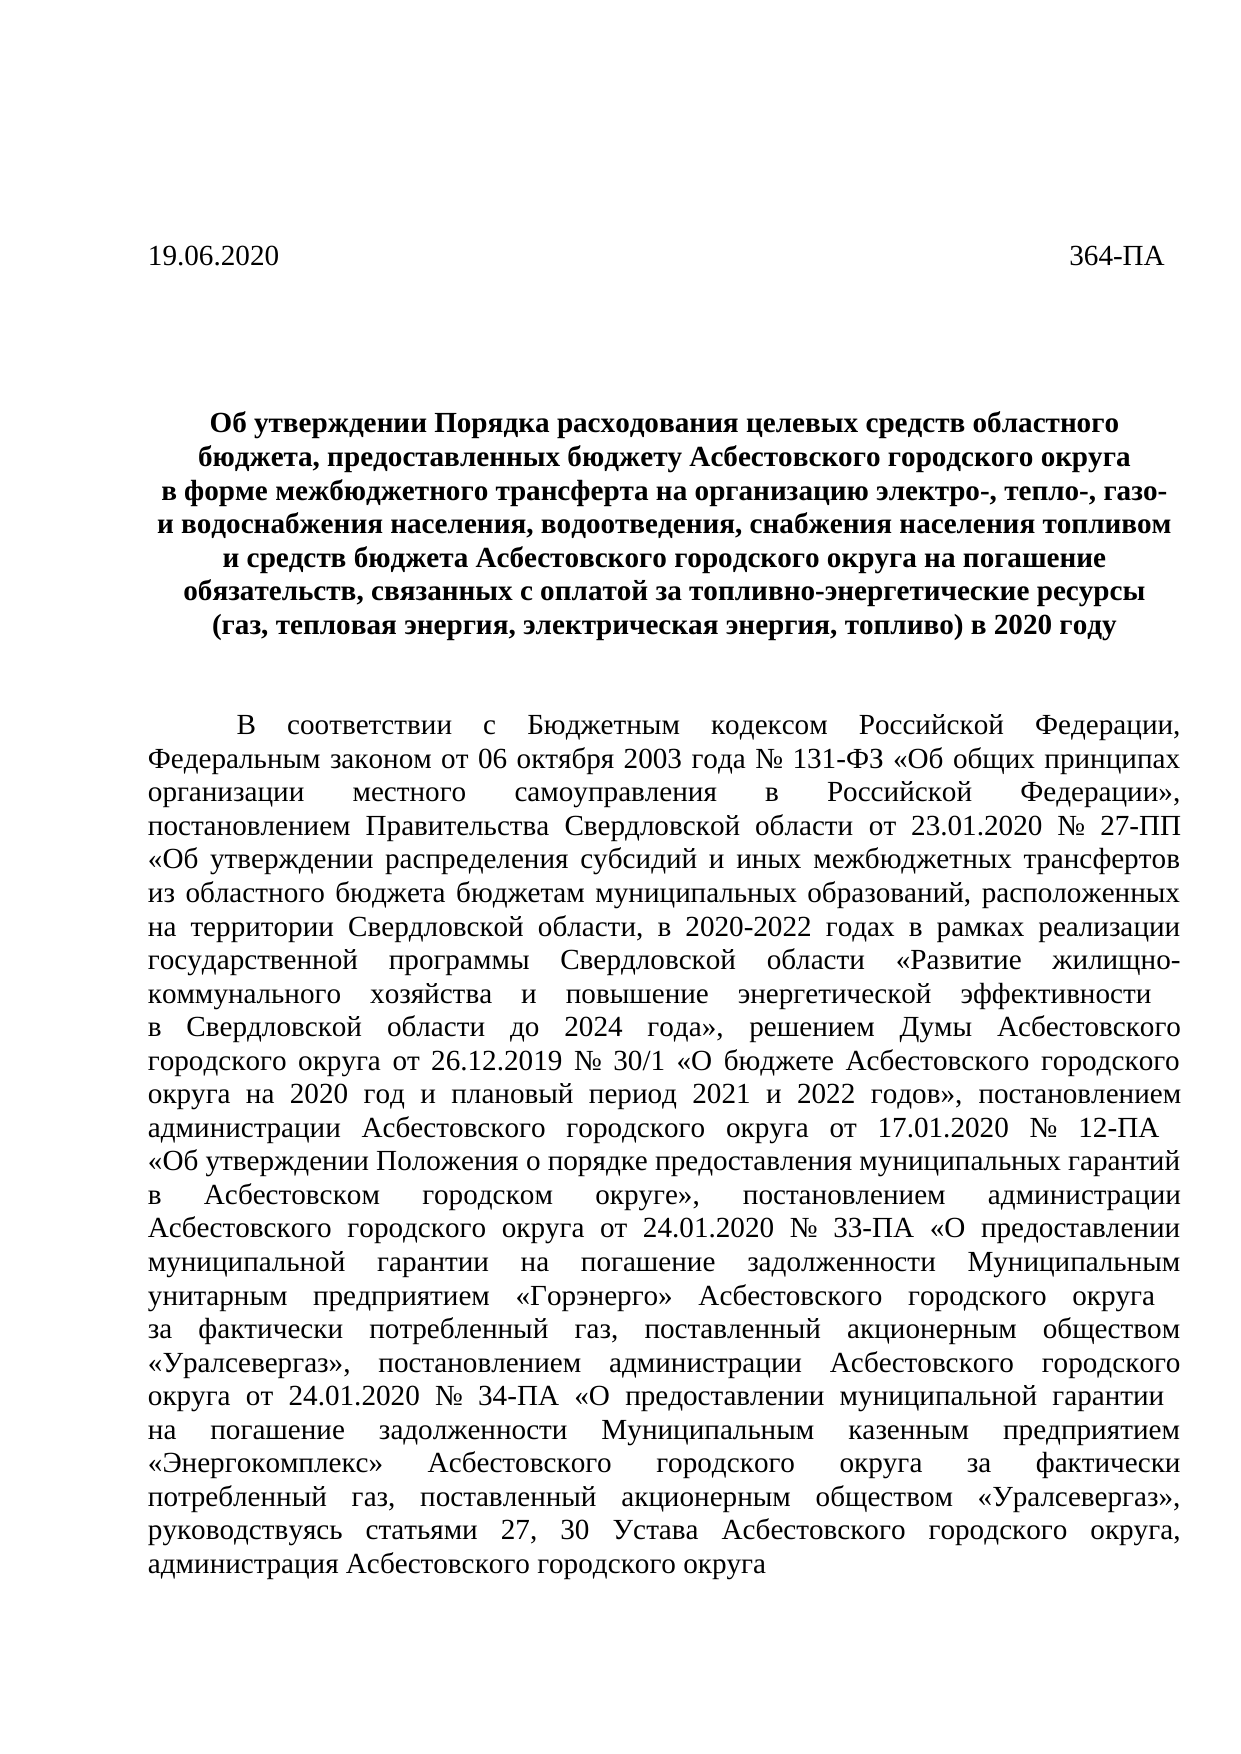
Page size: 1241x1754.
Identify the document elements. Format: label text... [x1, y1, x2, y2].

title Об утверждении Порядка расходования целевых средств областного бюджета, предоставленных бюджету Асбестовского городского округа [148, 406, 1181, 473]
text 19.06.2020 364-ПА [148, 238, 1181, 271]
title В соответствии с Бюджетным кодексом Российской Федерации, Федеральным законом от 06 октября 2003 года № 131-ФЗ «Об общих принципах организации местного самоуправления в Российской Федерации», постановлением Правительства Свердловской области от 23.01.2020 № 27-ПП «Об утверждении распределения субсидий и иных межбюджетных трансфертов из областного бюджета бюджетам муниципальных образований, расположенных на территории Свердловской области, в 2020-2022 годах в рамках реализации государственной программы Свердловской области «Развитие жилищно-коммунального хозяйства и повышение энергетической эффективности в Свердловской области до 2024 года», решением Думы Асбестовского городского округа от 26.12.2019 № 30/1 «О бюджете Асбестовского городского округа на 2020 год и плановый период 2021 и 2022 годов», постановлением администрации Асбестовского городского округа от 17.01.2020 № 12-ПА «Об утверждении Положения о порядке предоставления муниципальных гарантий в Асбестовском городском округе», постановлением администрации Асбестовского городского округа от 24.01.2020 № 33-ПА «О предоставлении муниципальной гарантии на погашение задолженности Муниципальным унитарным предприятием «Горэнерго» Асбестовского городского округа за фактически потребленный газ, поставленный акционерным обществом «Уралсевергаз», постановлением администрации Асбестовского городского округа от 24.01.2020 № 34-ПА «О предоставлении муниципальной гарантии на погашение задолженности Муниципальным казенным предприятием «Энергокомплекс» Асбестовского городского округа за фактически потребленный газ, поставленный акционерным обществом «Уралсевергаз», руководствуясь статьями 27, 30 Устава Асбестовского городского округа, администрация Асбестовского городского округа [148, 707, 1181, 1579]
title и водоснабжения населения, водоотведения, снабжения населения топливом и средств бюджета Асбестовского городского округа на погашение обязательств, связанных с оплатой за топливно-энергетические ресурсы [148, 506, 1181, 607]
title в форме межбюджетного трансферта на организацию электро-, тепло-, газо- [148, 473, 1181, 506]
title (газ, тепловая энергия, электрическая энергия, топливо) в 2020 году [148, 607, 1181, 640]
